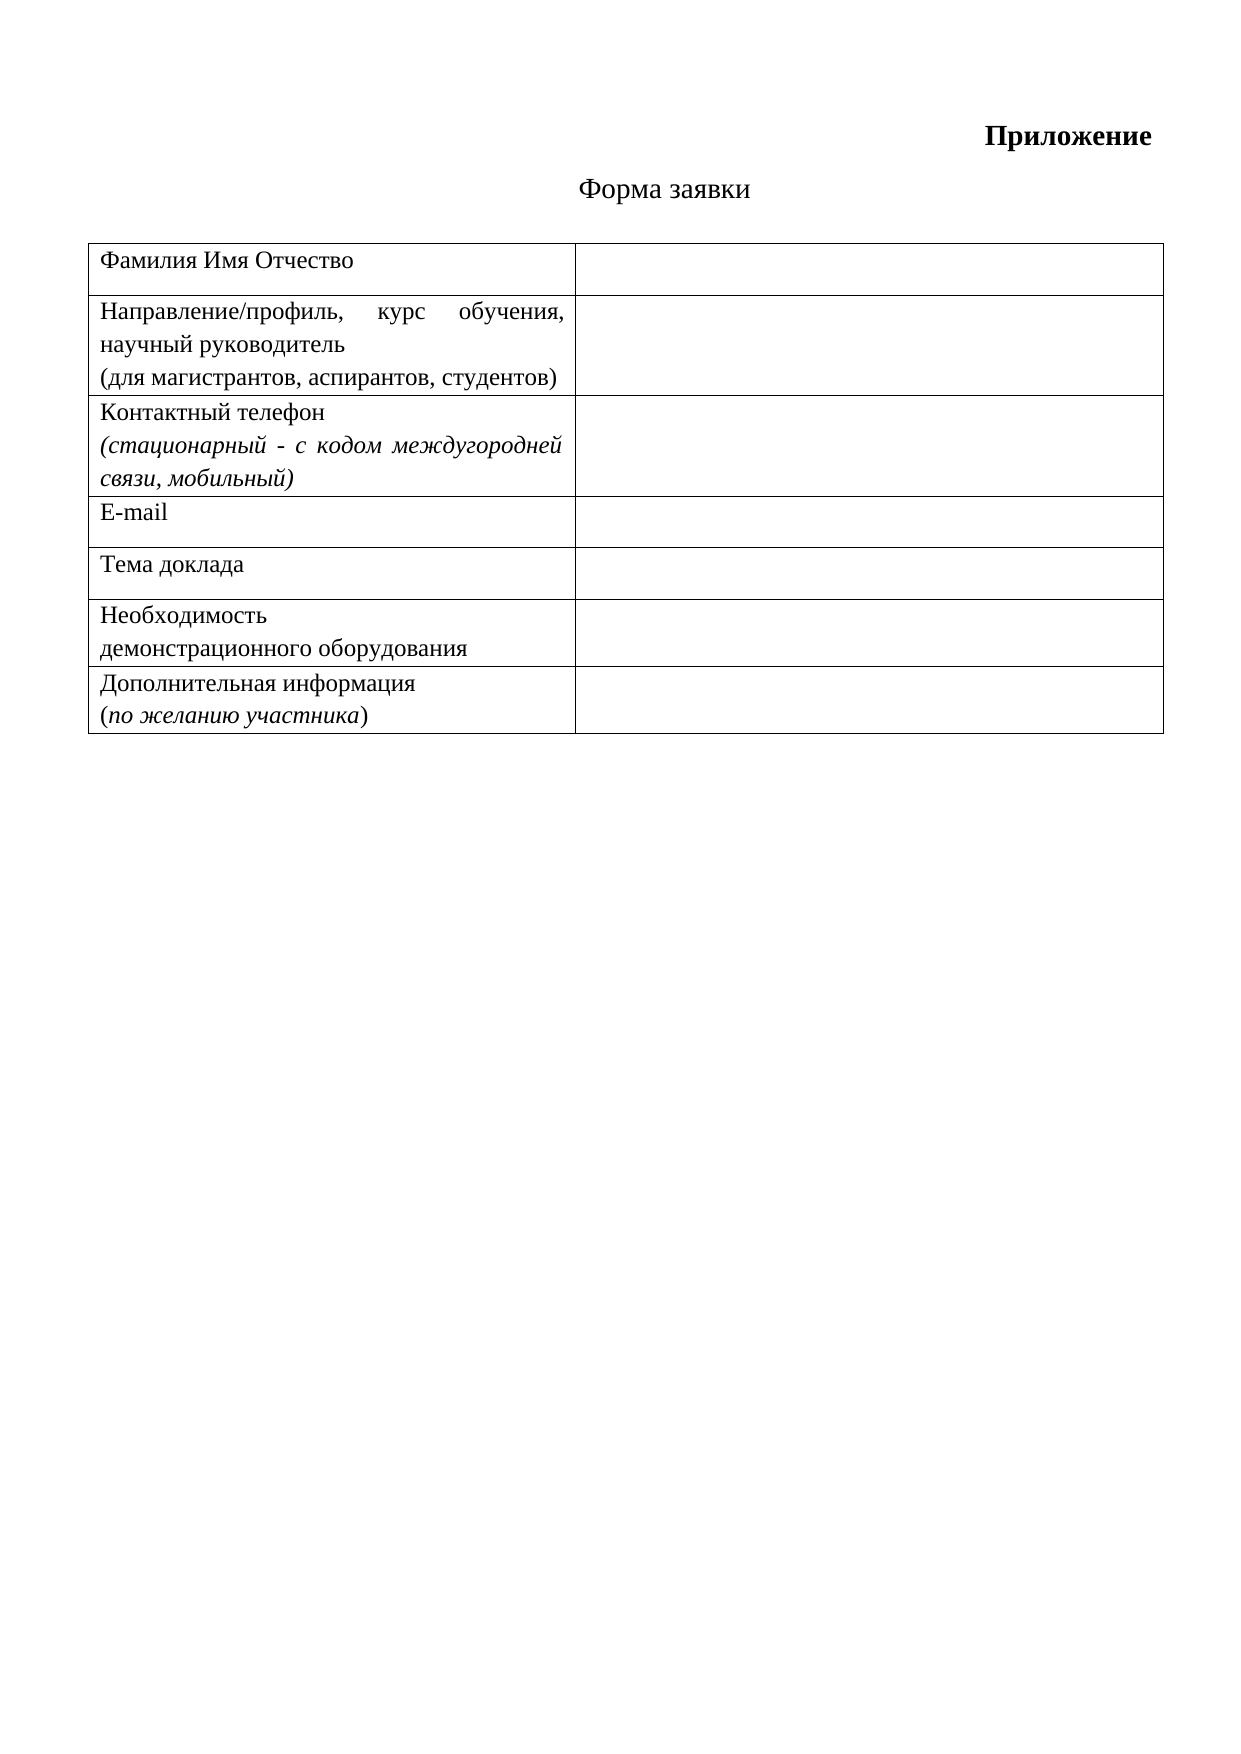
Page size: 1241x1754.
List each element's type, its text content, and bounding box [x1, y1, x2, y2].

table_header Фамилия Имя Отчество [89, 244, 575, 295]
table_cell Направление/профиль, курс обучения, научный руководитель (для магистрантов, аспирантов, студентов) [89, 296, 575, 395]
table_cell [576, 548, 1163, 598]
table_cell E-mail [89, 497, 575, 547]
table_cell [576, 396, 1163, 496]
table_cell [576, 296, 1163, 395]
table_header [576, 244, 1163, 295]
table_cell [576, 667, 1163, 733]
table_cell Дополнительная информация (по желанию участника) [89, 667, 575, 733]
table_cell Контактный телефон (стационарный - с кодом междугородней связи, мобильный) [89, 396, 575, 496]
table_cell Тема доклада [89, 548, 575, 598]
text Приложение [177, 118, 1152, 152]
table_cell Необходимость демонстрационного оборудования [89, 600, 575, 666]
text Форма заявки [177, 171, 1152, 204]
table_cell [576, 600, 1163, 666]
table_cell [576, 497, 1163, 547]
